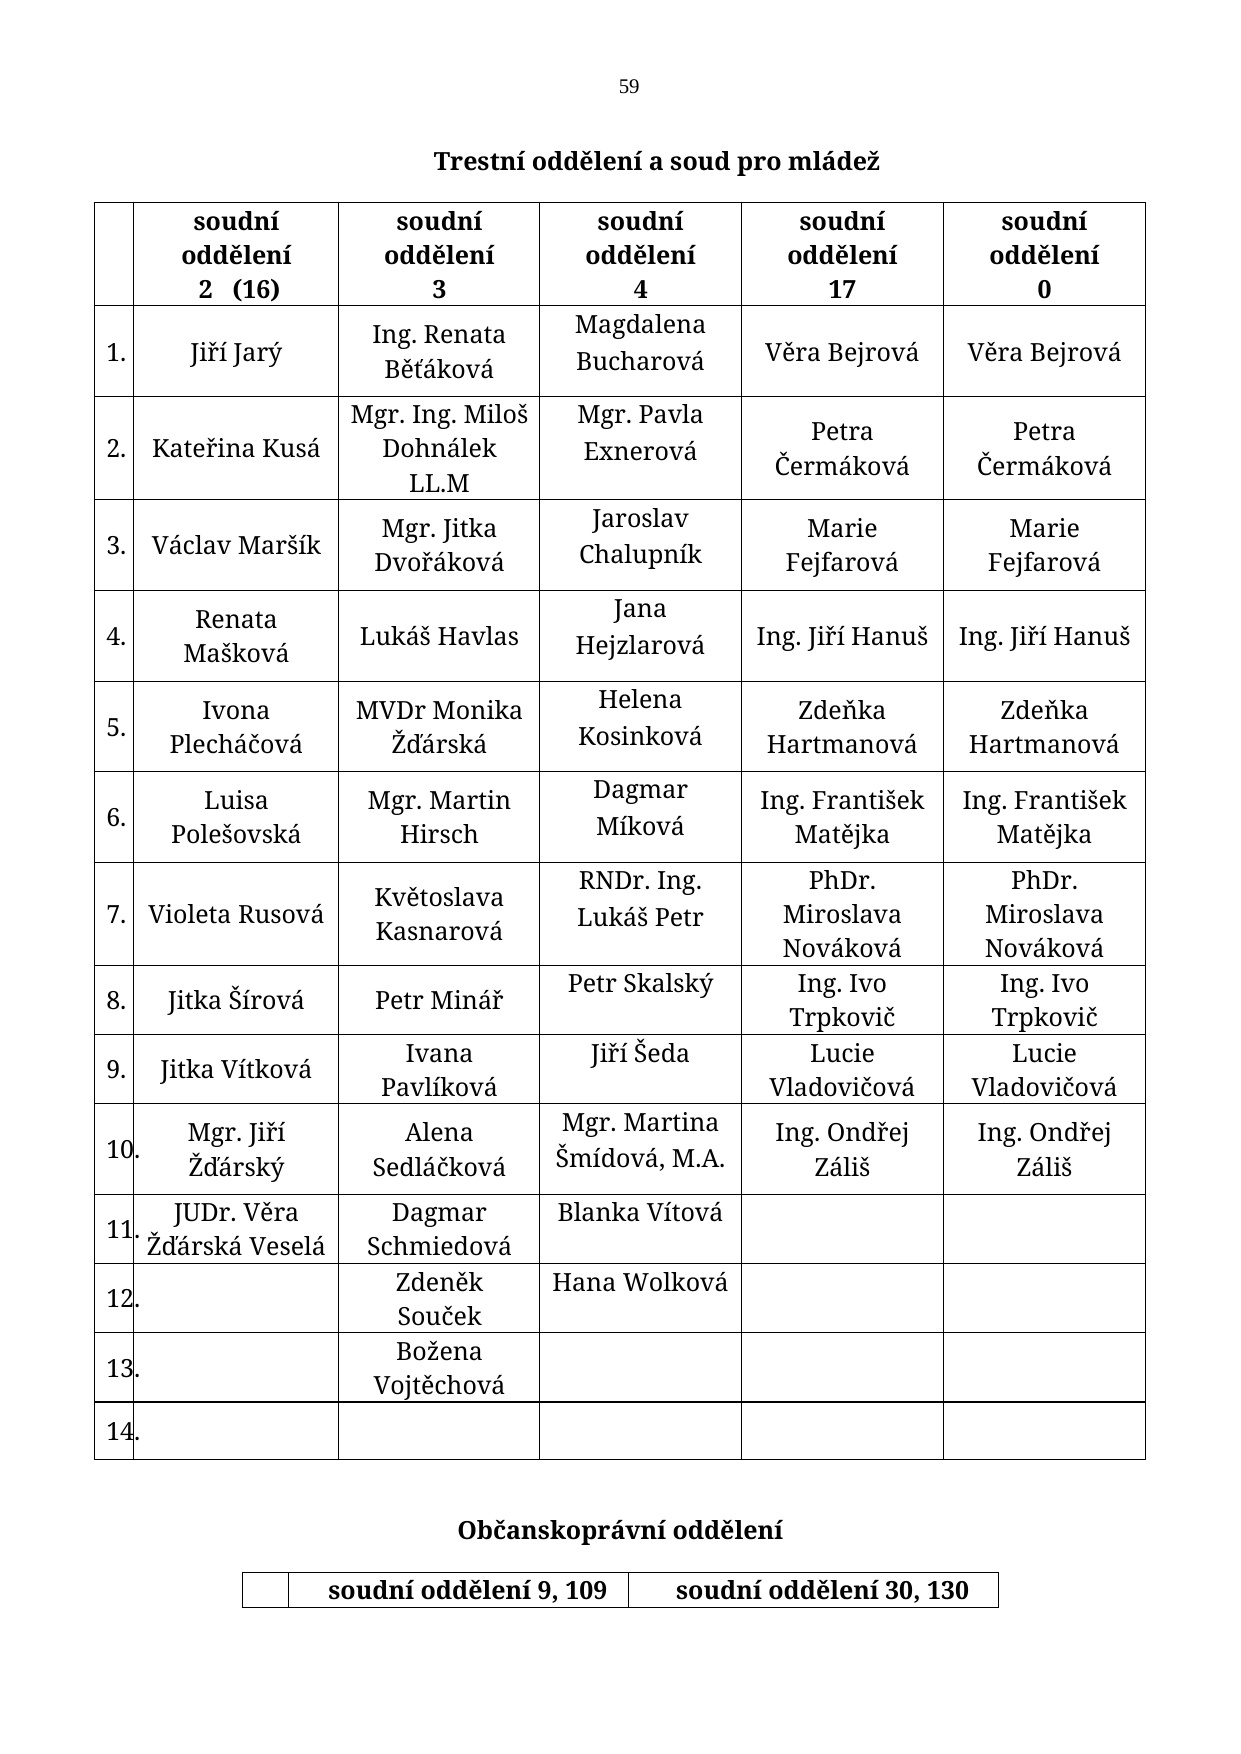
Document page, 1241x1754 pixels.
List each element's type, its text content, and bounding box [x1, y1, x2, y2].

table_cell Ing. Renata Běťáková [339, 306, 539, 396]
table_cell [540, 1403, 741, 1459]
table_cell [95, 1264, 133, 1332]
table_cell Václav Maršík [134, 500, 338, 590]
table_cell Mgr. Ing. Miloš Dohnálek LL.M [339, 397, 539, 499]
table_cell Renata Mašková [134, 591, 338, 681]
table_header soudní oddělení 9, 109 [289, 1573, 628, 1607]
table_cell Božena Vojtěchová [339, 1333, 539, 1401]
table_cell [339, 1403, 539, 1459]
table_header [95, 203, 133, 305]
table_cell [95, 1333, 133, 1401]
table_cell Ing. Ivo Trpkovič [742, 966, 943, 1034]
table_cell Lucie Vladovičová [944, 1035, 1145, 1103]
table_cell [134, 1264, 338, 1332]
table_cell Mgr. Martin Hirsch [339, 772, 539, 862]
table_cell [95, 397, 133, 499]
text Trestní oddělení a soud pro mládež [148, 143, 1092, 177]
table_cell [95, 1035, 133, 1103]
table_cell Zdeněk Souček [339, 1264, 539, 1332]
table_cell Jiří Šeda [540, 1035, 741, 1103]
table_cell Jitka Vítková [134, 1035, 338, 1103]
table_header soudní oddělení 30, 130 [629, 1573, 998, 1607]
table_cell Blanka Vítová [540, 1195, 741, 1263]
table_cell Jiří Jarý [134, 306, 338, 396]
table_cell Ing. Ondřej Záliš [742, 1104, 943, 1194]
table_cell Mgr. Pavla Exnerová [540, 397, 741, 499]
table_cell Kateřina Kusá [134, 397, 338, 499]
table_cell Ing. Jiří Hanuš [944, 591, 1145, 681]
table_cell [944, 1195, 1145, 1263]
table_cell [742, 1195, 943, 1263]
table_cell Mgr. Martina Šmídová, M.A. [540, 1104, 741, 1194]
table_cell Dagmar Schmiedová [339, 1195, 539, 1263]
table_cell [95, 591, 133, 681]
table_cell Ivona Plecháčová [134, 682, 338, 771]
table_cell [95, 1403, 133, 1459]
table_cell [742, 1333, 943, 1401]
table_cell Luisa Polešovská [134, 772, 338, 862]
table_cell PhDr. Miroslava Nováková [944, 863, 1145, 965]
table_header soudní oddělení 2 (16) [134, 203, 338, 305]
table_cell Magdalena Bucharová [540, 306, 741, 396]
table_cell [95, 863, 133, 965]
table_cell Jana Hejzlarová [540, 591, 741, 681]
table_cell Alena Sedláčková [339, 1104, 539, 1194]
table_cell Mgr. Jiří Žďárský [134, 1104, 338, 1194]
table_cell [944, 1403, 1145, 1459]
table_cell Věra Bejrová [944, 306, 1145, 396]
table_cell Věra Bejrová [742, 306, 943, 396]
table_cell Mgr. Jitka Dvořáková [339, 500, 539, 590]
table_cell Petra Čermáková [944, 397, 1145, 499]
table_cell Ing. František Matějka [742, 772, 943, 862]
table_cell [944, 1333, 1145, 1401]
table_header soudní oddělení 17 [742, 203, 943, 305]
table_cell Petra Čermáková [742, 397, 943, 499]
table_cell [540, 1333, 741, 1401]
table_cell Marie Fejfarová [742, 500, 943, 590]
table_cell RNDr. Ing. Lukáš Petr [540, 863, 741, 965]
table_cell Petr Minář [339, 966, 539, 1034]
table_cell Dagmar Míková [540, 772, 741, 862]
table_header [243, 1573, 288, 1607]
table_cell [134, 1403, 338, 1459]
table_cell Ing. Jiří Hanuš [742, 591, 943, 681]
table_cell Ivana Pavlíková [339, 1035, 539, 1103]
table_cell MVDr Monika Žďárská [339, 682, 539, 771]
text Občanskoprávní oddělení [148, 1513, 1092, 1547]
table_cell PhDr. Miroslava Nováková [742, 863, 943, 965]
table_cell [95, 772, 133, 862]
table_cell [944, 1264, 1145, 1332]
table_cell Zdeňka Hartmanová [944, 682, 1145, 771]
table_cell [95, 1195, 133, 1263]
table_header soudní oddělení 3 [339, 203, 539, 305]
table_cell [742, 1403, 943, 1459]
table_cell [95, 306, 133, 396]
table_cell [742, 1264, 943, 1332]
table_header soudní oddělení 0 [944, 203, 1145, 305]
table_cell Petr Skalský [540, 966, 741, 1034]
table_cell Helena Kosinková [540, 682, 741, 771]
table_cell JUDr. Věra Žďárská Veselá [134, 1195, 338, 1263]
table_cell Ing. Ivo Trpkovič [944, 966, 1145, 1034]
table_cell Marie Fejfarová [944, 500, 1145, 590]
table_cell [95, 500, 133, 590]
table_cell Jitka Šírová [134, 966, 338, 1034]
table_cell Hana Wolková [540, 1264, 741, 1332]
table_cell Ing. František Matějka [944, 772, 1145, 862]
table_cell Jaroslav Chalupník [540, 500, 741, 590]
table_cell Lucie Vladovičová [742, 1035, 943, 1103]
table_cell [95, 966, 133, 1034]
table_cell [95, 1104, 133, 1194]
table_header soudní oddělení 4 [540, 203, 741, 305]
table_cell Ing. Ondřej Záliš [944, 1104, 1145, 1194]
table_cell Violeta Rusová [134, 863, 338, 965]
table_cell [95, 682, 133, 771]
table_cell Lukáš Havlas [339, 591, 539, 681]
table_cell [134, 1333, 338, 1401]
table_cell Zdeňka Hartmanová [742, 682, 943, 771]
table_cell Květoslava Kasnarová [339, 863, 539, 965]
